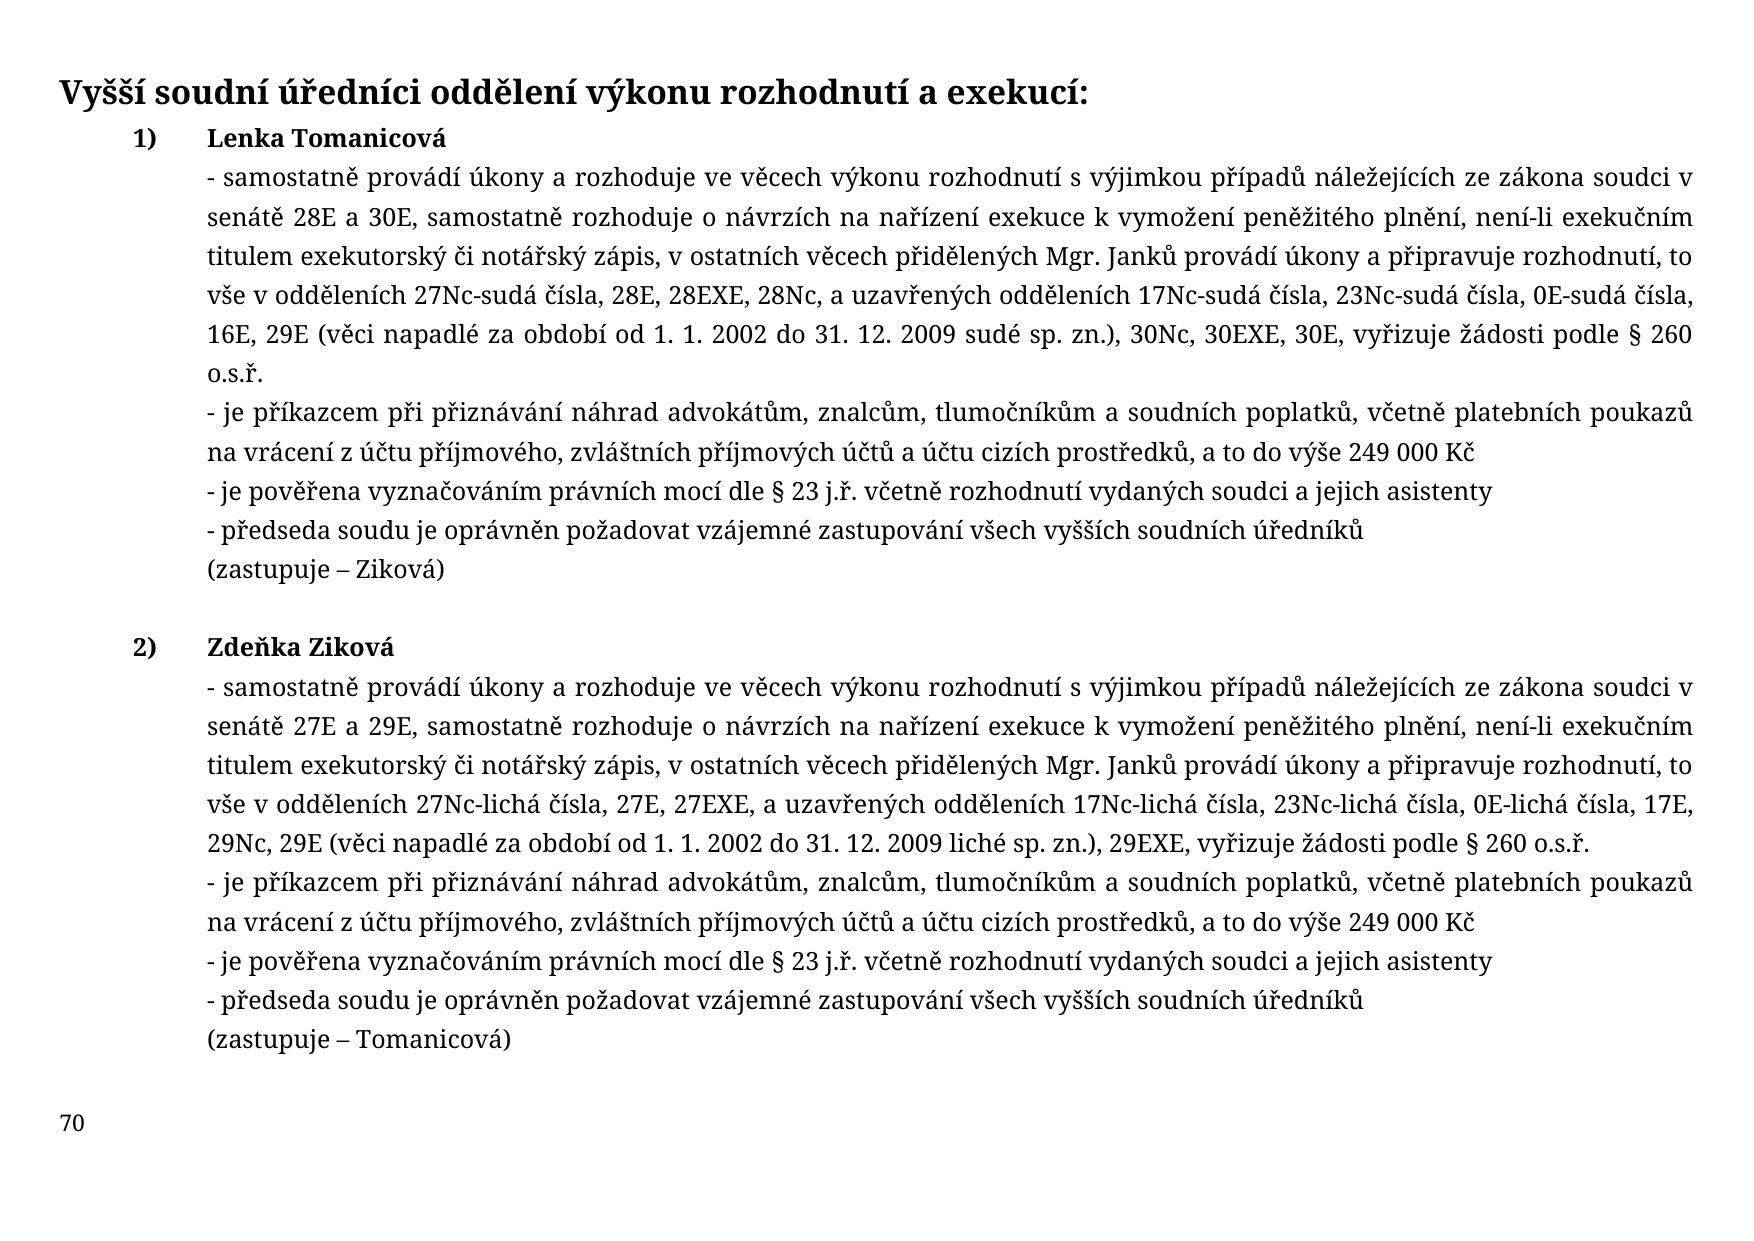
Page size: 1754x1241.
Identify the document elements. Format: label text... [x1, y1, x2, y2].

text 2) Zdeňka Ziková [59, 630, 1695, 664]
text - samostatně provádí úkony a rozhoduje ve věcech výkonu rozhodnutí s výjimkou případů náležejících ze zákona soudci v senátě 27E a 29E, samostatně rozhoduje o návrzích na nařízení exekuce k vymožení peněžitého plnění, není-li exekučním titulem exekutorský či notářský zápis, v ostatních věcech přidělených Mgr. Janků provádí úkony a připravuje rozhodnutí, to vše v odděleních 27Nc-lichá čísla, 27E, 27EXE, a uzavřených odděleních 17Nc-lichá čísla, 23Nc-lichá čísla, 0E-lichá čísla, 17E, 29Nc, 29E (věci napadlé za období od 1. 1. 2002 do 31. 12. 2009 liché sp. zn.), 29EXE, vyřizuje žádosti podle § 260 o.s.ř. [59, 669, 1695, 860]
text - je příkazcem při přiznávání náhrad advokátům, znalcům, tlumočníkům a soudních poplatků, včetně platebních poukazů na vrácení z účtu příjmového, zvláštních příjmových účtů a účtu cizích prostředků, a to do výše 249 000 Kč [59, 865, 1695, 938]
text - předseda soudu je oprávněn požadovat vzájemné zastupování všech vyšších soudních úředníků [59, 513, 1695, 547]
text - předseda soudu je oprávněn požadovat vzájemné zastupování všech vyšších soudních úředníků [59, 983, 1695, 1017]
text - samostatně provádí úkony a rozhoduje ve věcech výkonu rozhodnutí s výjimkou případů náležejících ze zákona soudci v senátě 28E a 30E, samostatně rozhoduje o návrzích na nařízení exekuce k vymožení peněžitého plnění, není-li exekučním titulem exekutorský či notářský zápis, v ostatních věcech přidělených Mgr. Janků provádí úkony a připravuje rozhodnutí, to vše v odděleních 27Nc-sudá čísla, 28E, 28EXE, 28Nc, a uzavřených odděleních 17Nc-sudá čísla, 23Nc-sudá čísla, 0E-sudá čísla, 16E, 29E (věci napadlé za období od 1. 1. 2002 do 31. 12. 2009 sudé sp. zn.), 30Nc, 30EXE, 30E, vyřizuje žádosti podle § 260 o.s.ř. [59, 160, 1695, 390]
text - je pověřena vyznačováním právních mocí dle § 23 j.ř. včetně rozhodnutí vydaných soudci a jejich asistenty [59, 943, 1695, 977]
text - je pověřena vyznačováním právních mocí dle § 23 j.ř. včetně rozhodnutí vydaných soudci a jejich asistenty [59, 473, 1695, 507]
text (zastupuje – Tomanicová) [59, 1022, 1695, 1056]
text 1) Lenka Tomanicová [59, 121, 1695, 155]
text - je příkazcem při přiznávání náhrad advokátům, znalcům, tlumočníkům a soudních poplatků, včetně platebních poukazů na vrácení z účtu příjmového, zvláštních příjmových účtů a účtu cizích prostředků, a to do výše 249 000 Kč [59, 395, 1695, 468]
text Vyšší soudní úředníci oddělení výkonu rozhodnutí a exekucí: [59, 69, 1695, 114]
text (zastupuje – Ziková) [59, 552, 1695, 586]
